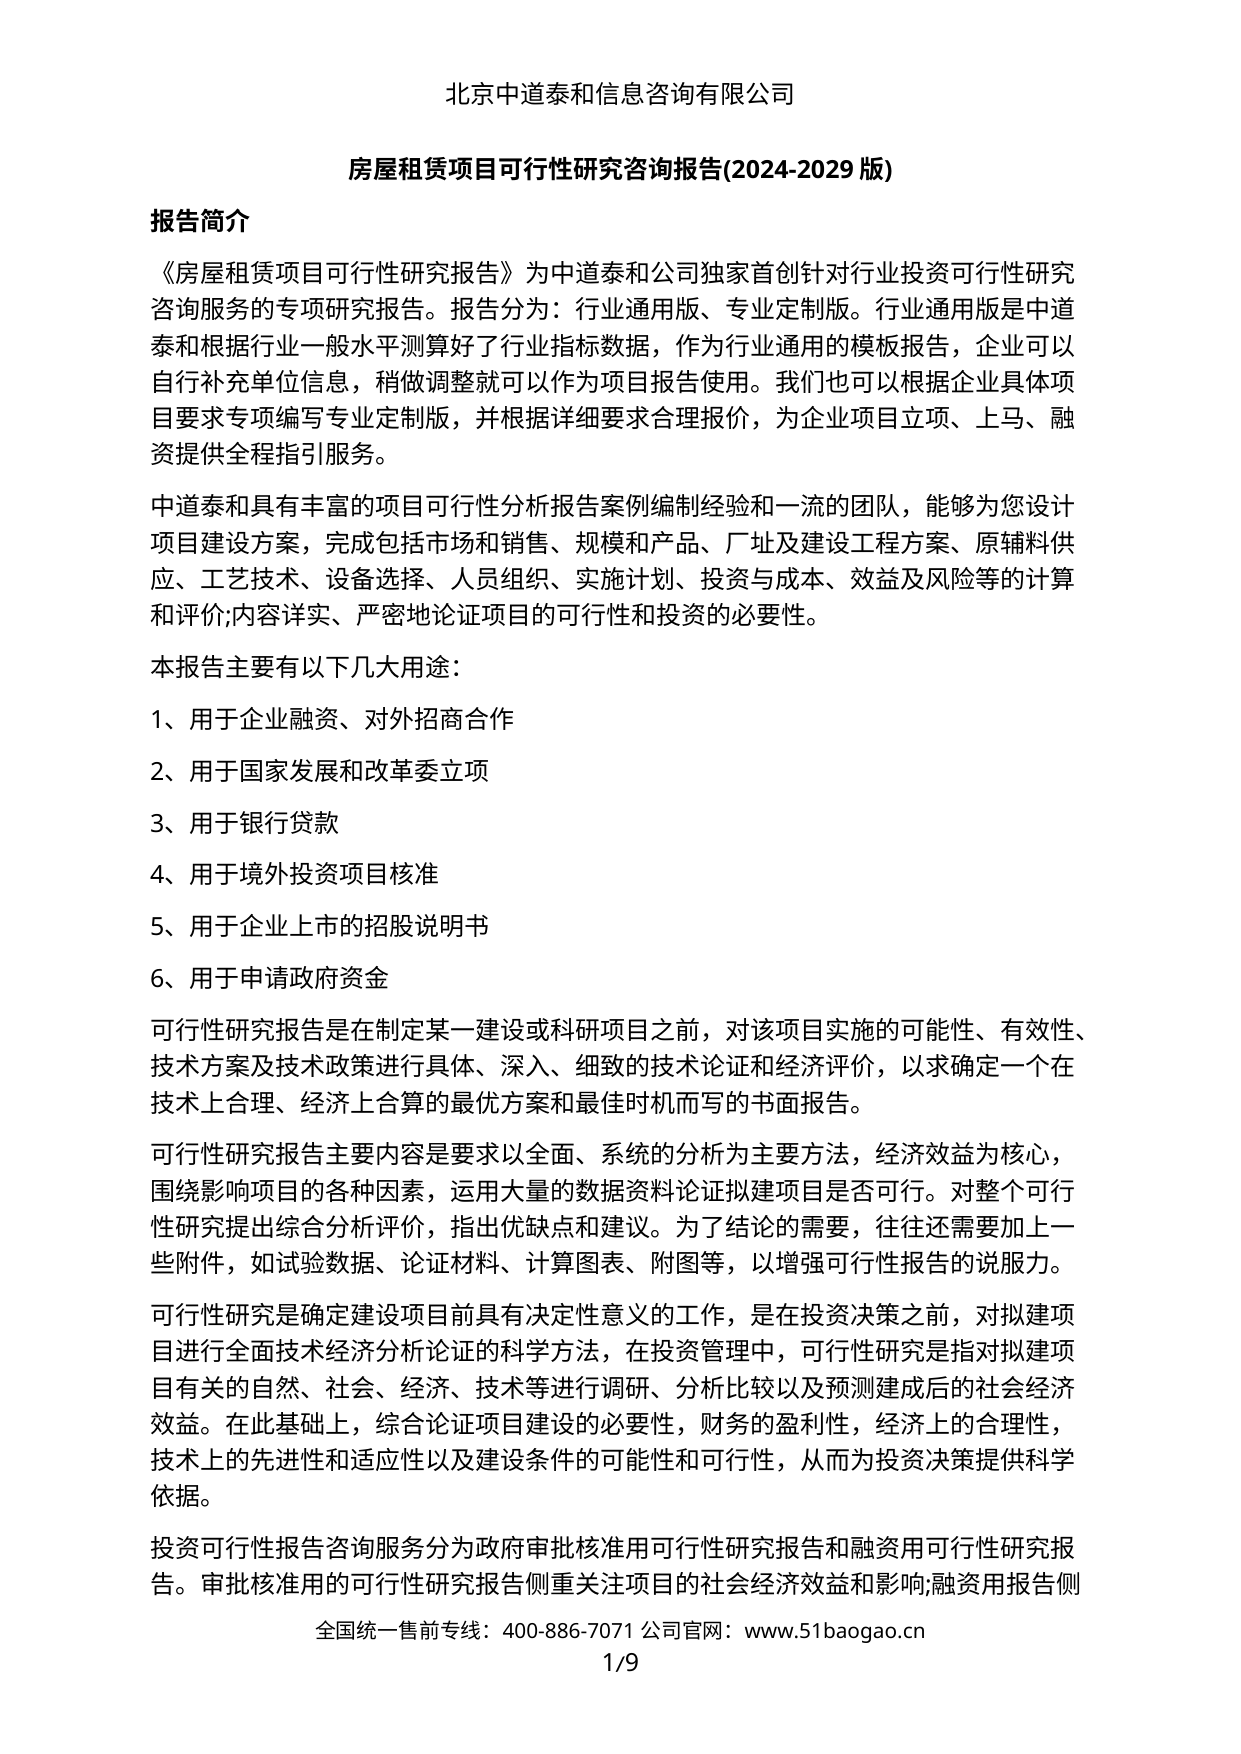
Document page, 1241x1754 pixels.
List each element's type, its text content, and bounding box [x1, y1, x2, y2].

text 报告简介 [150, 202, 1090, 238]
text 可行性研究报告是在制定某一建设或科研项目之前，对该项目实施的可能性、有效性、技术方案及技术政策进行具体、深入、细致的技术论证和经济评价，以求确定一个在技术上合理、经济上合算的最优方案和最佳时机而写的书面报告。 [150, 1011, 1090, 1119]
text 3、用于银行贷款 [150, 803, 1090, 839]
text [150, 1529, 1090, 1601]
text 5、用于企业上市的招股说明书 [150, 907, 1090, 943]
text 《房屋租赁项目可行性研究报告》为中道泰和公司独家首创针对行业投资可行性研究咨询服务的专项研究报告。报告分为：行业通用版、专业定制版。行业通用版是中道泰和根据行业一般水平测算好了行业指标数据，作为行业通用的模板报告，企业可以自行补充单位信息，稍做调整就可以作为项目报告使用。我们也可以根据企业具体项目要求专项编写专业定制版，并根据详细要求合理报价，为企业项目立项、上马、融资提供全程指引服务。 [150, 254, 1090, 471]
text 本报告主要有以下几大用途： [150, 647, 1090, 684]
text 1、用于企业融资、对外招商合作 [150, 699, 1090, 736]
text 房屋租赁项目可行性研究咨询报告(2024-2029版) [150, 150, 1090, 186]
text 4、用于境外投资项目核准 [150, 855, 1090, 891]
text 可行性研究报告主要内容是要求以全面、系统的分析为主要方法，经济效益为核心，围绕影响项目的各种因素，运用大量的数据资料论证拟建项目是否可行。对整个可行性研究提出综合分析评价，指出优缺点和建议。为了结论的需要，往往还需要加上一些附件，如试验数据、论证材料、计算图表、附图等，以增强可行性报告的说服力。 [150, 1135, 1090, 1280]
text 中道泰和具有丰富的项目可行性分析报告案例编制经验和一流的团队，能够为您设计项目建设方案，完成包括市场和销售、规模和产品、厂址及建设工程方案、原辅料供应、工艺技术、设备选择、人员组织、实施计划、投资与成本、效益及风险等的计算和评价;内容详实、严密地论证项目的可行性和投资的必要性。 [150, 487, 1090, 632]
text 可行性研究是确定建设项目前具有决定性意义的工作，是在投资决策之前，对拟建项目进行全面技术经济分析论证的科学方法，在投资管理中，可行性研究是指对拟建项目有关的自然、社会、经济、技术等进行调研、分析比较以及预测建成后的社会经济效益。在此基础上，综合论证项目建设的必要性，财务的盈利性，经济上的合理性，技术上的先进性和适应性以及建设条件的可能性和可行性，从而为投资决策提供科学依据。 [150, 1296, 1090, 1513]
text 2、用于国家发展和改革委立项 [150, 751, 1090, 787]
text 6、用于申请政府资金 [150, 959, 1090, 995]
